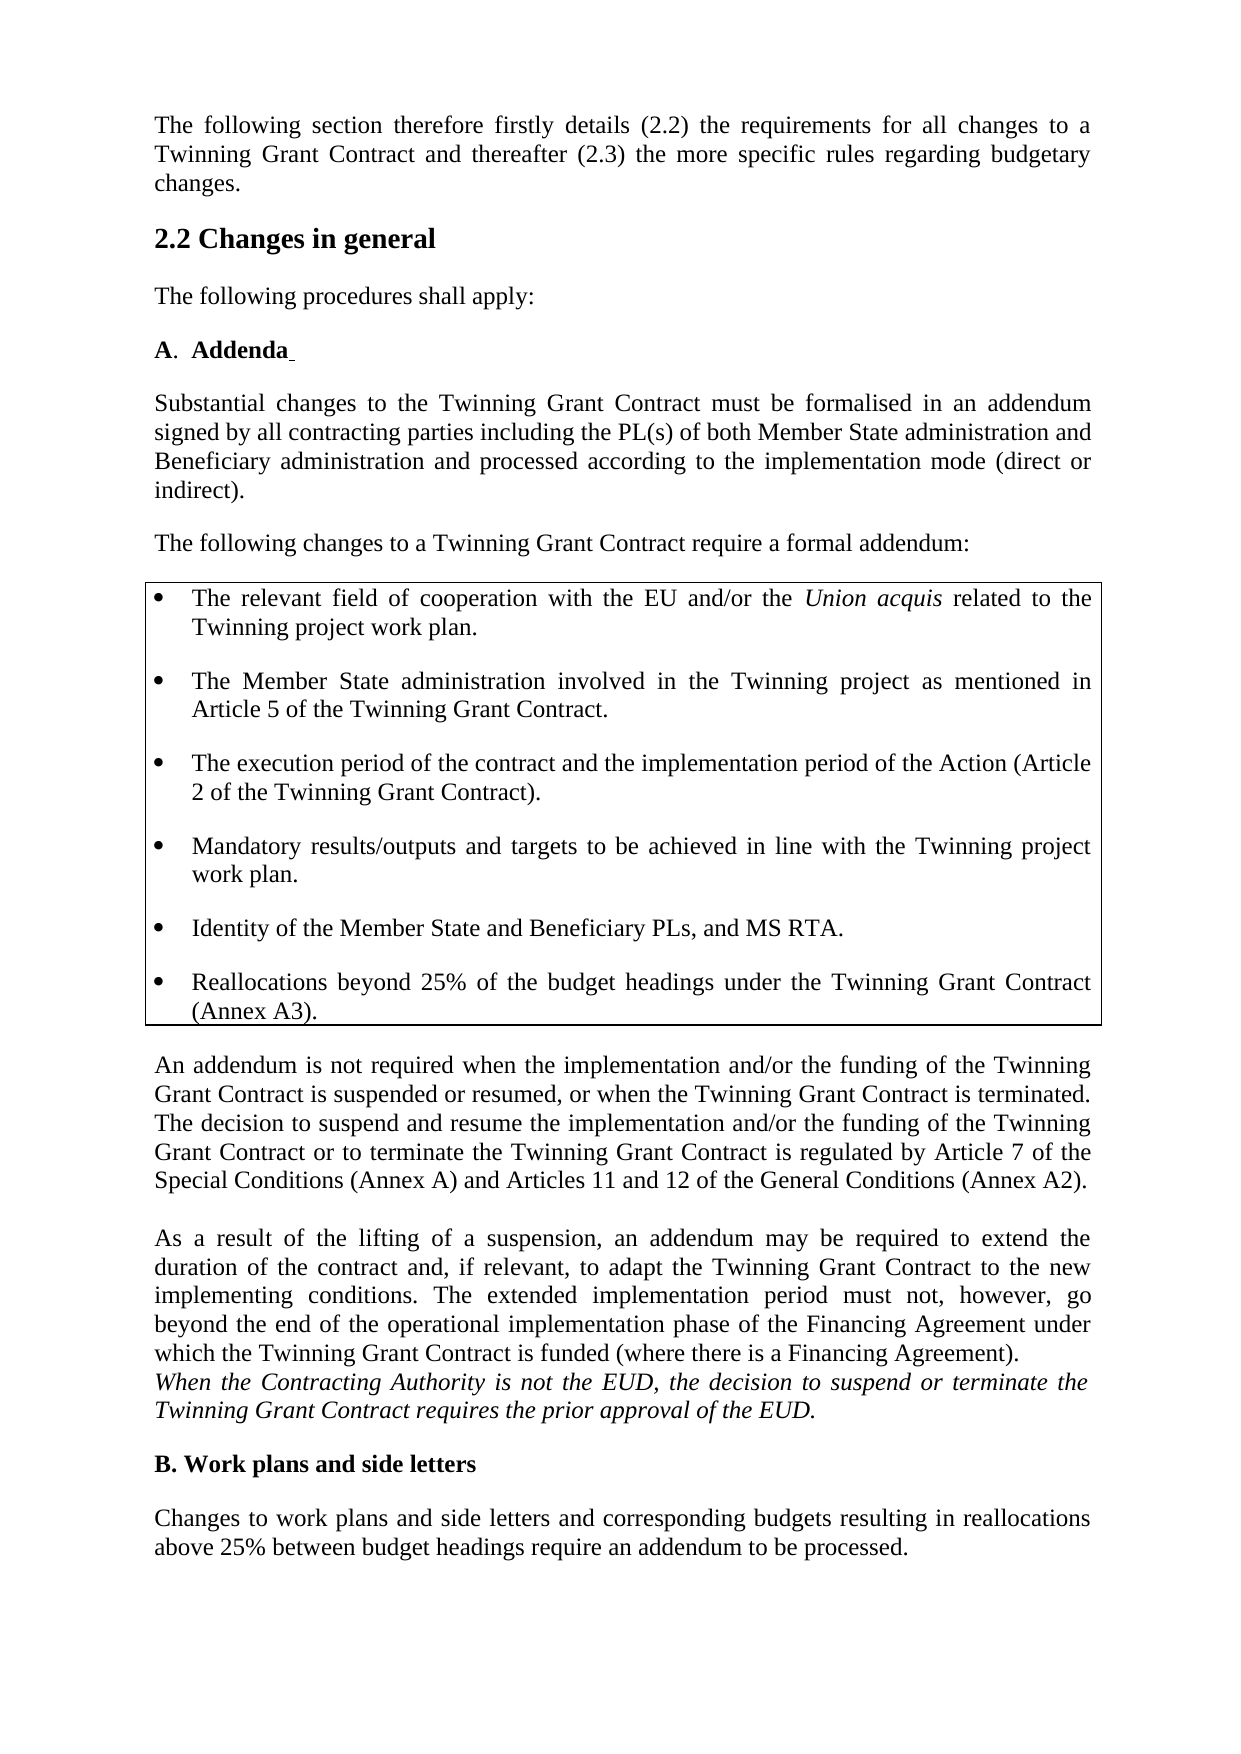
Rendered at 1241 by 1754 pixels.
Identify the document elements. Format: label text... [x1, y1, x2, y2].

text When the Contracting Authority is not the EUD, the decision to suspend or terminate the Twinning Grant Contract requires the prior approval of the EUD. [154, 1367, 1092, 1424]
list The execution period of the contract and the implementation period of the Action (Article 2 of the Twinning Grant Contract). [146, 747, 1101, 806]
text B. Work plans and side letters [154, 1449, 1092, 1478]
list A. Addenda [154, 335, 1092, 363]
list Identity of the Member State and Beneficiary PLs, and MS RTA. [146, 912, 1101, 942]
list The following procedures shall apply: [154, 281, 1092, 310]
text Changes to work plans and side letters and corresponding budgets resulting in reallocations above 25% between budget headings require an addendum to be processed. [154, 1503, 1092, 1561]
list The relevant field of cooperation with the EU and/or the Union acquis related to the Twinning project work plan. [146, 583, 1101, 641]
list The following changes to a Twinning Grant Contract require a formal addendum: [154, 528, 1092, 557]
list Reallocations beyond 25% of the budget headings under the Twinning Grant Contract (Annex A3). [146, 966, 1101, 1024]
text As a result of the lifting of a suspension, an addendum may be required to extend the duration of the contract and, if relevant, to adapt the Twinning Grant Contract to the new implementing conditions. The extended implementation period must not, however, go beyond the end of the operational implementation phase of the Financing Agreement under which the Twinning Grant Contract is funded (where there is a Financing Agreement). [154, 1223, 1092, 1367]
list Substantial changes to the Twinning Grant Contract must be formalised in an addendum signed by all contracting parties including the PL(s) of both Member State administration and Beneficiary administration and processed according to the implementation mode (direct or indirect). [154, 388, 1092, 503]
list The Member State administration involved in the Twinning project as mentioned in Article 5 of the Twinning Grant Contract. [146, 665, 1101, 723]
list Mandatory results/outputs and targets to be achieved in line with the Twinning project work plan. [146, 830, 1101, 888]
text 2.2 Changes in general [154, 222, 1092, 255]
text An addendum is not required when the implementation and/or the funding of the Twinning Grant Contract is suspended or resumed, or when the Twinning Grant Contract is terminated. The decision to suspend and resume the implementation and/or the funding of the Twinning Grant Contract or to terminate the Twinning Grant Contract is regulated by Article 7 of the Special Conditions (Annex A) and Articles 11 and 12 of the General Conditions (Annex A2). [154, 1051, 1092, 1194]
list The following section therefore firstly details (2.2) the requirements for all changes to a Twinning Grant Contract and thereafter (2.3) the more specific rules regarding budgetary changes. [154, 110, 1092, 197]
